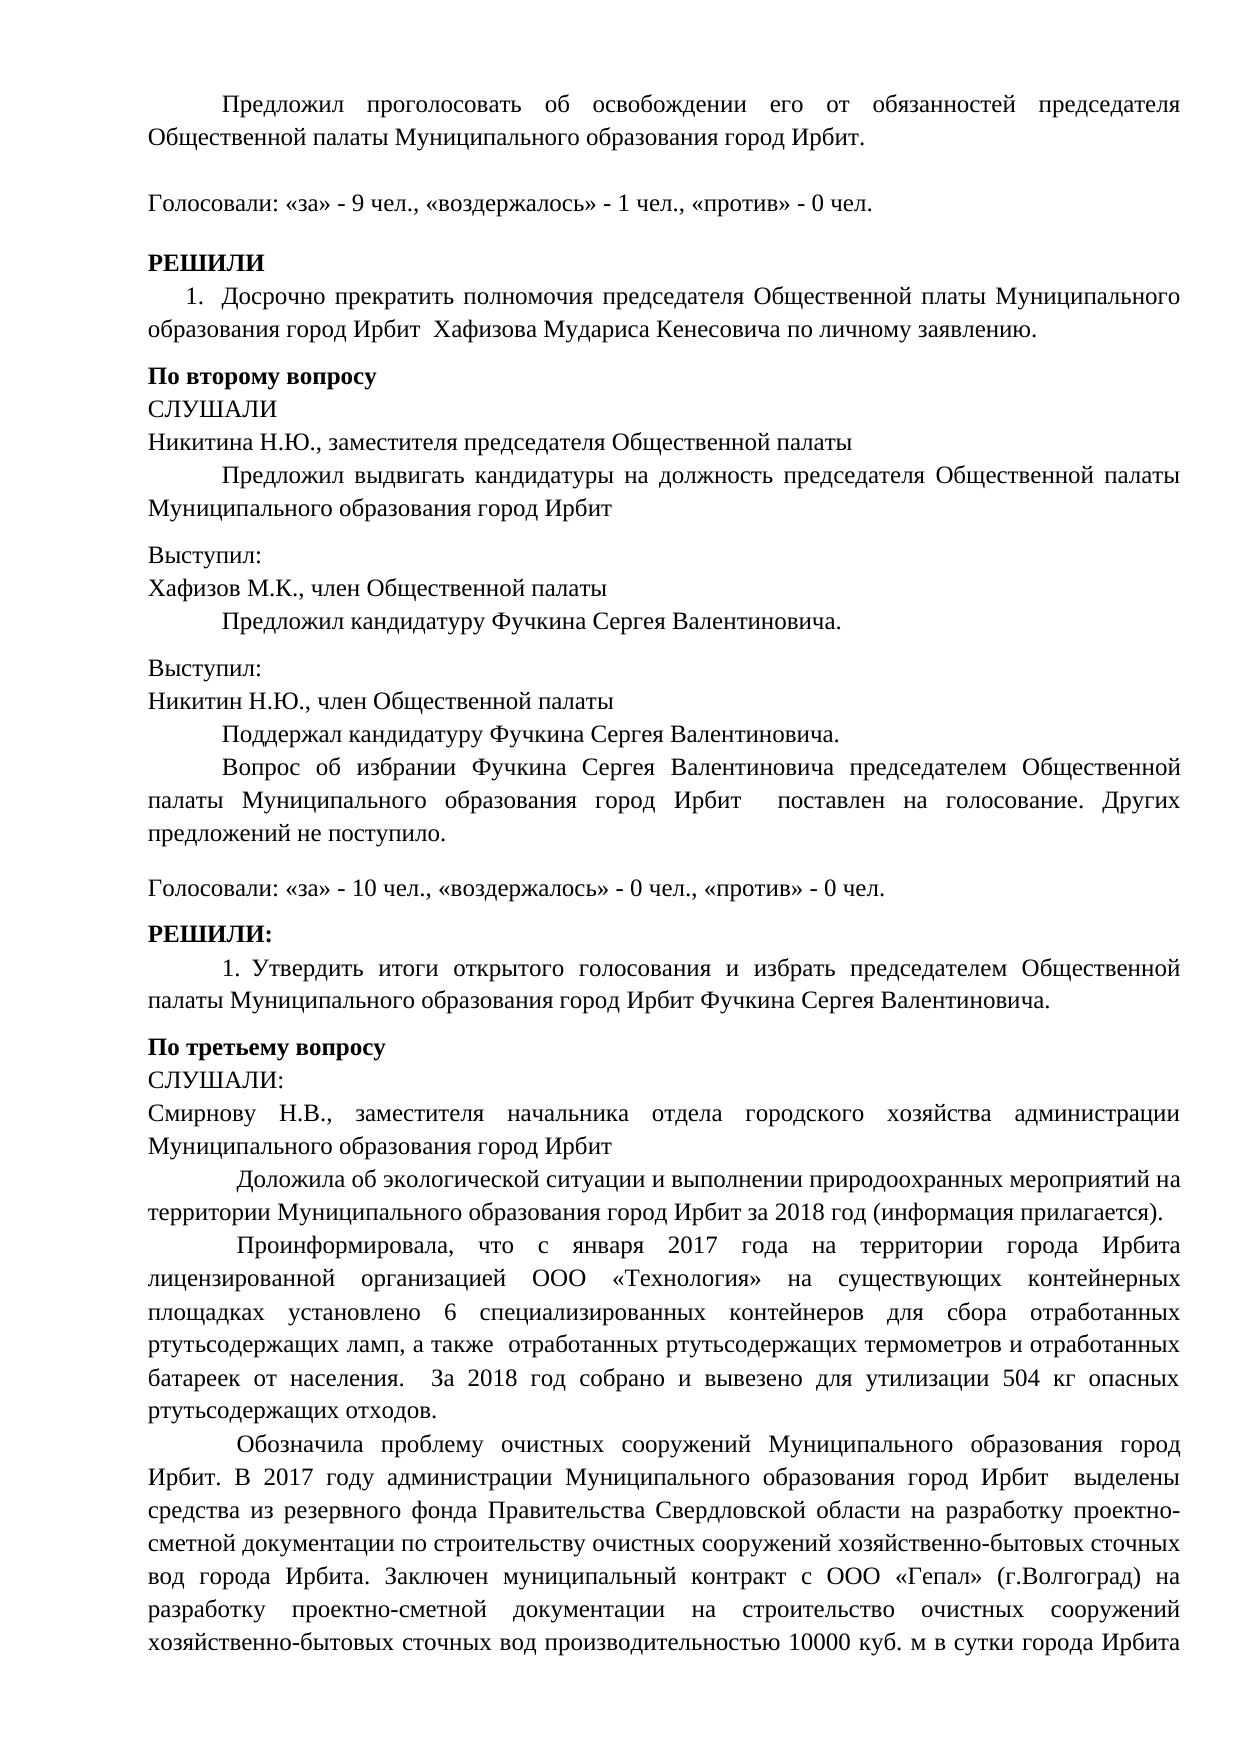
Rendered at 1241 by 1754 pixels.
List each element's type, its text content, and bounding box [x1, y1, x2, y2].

text Предложил выдвигать кандидатуры на должность председателя Общественной палаты Муниципального образования город Ирбит [148, 460, 1181, 522]
text Голосовали: «за» - 9 чел., «воздержалось» - 1 чел., «против» - 0 чел. [148, 188, 1181, 216]
text Никитин Н.Ю., член Общественной палаты [148, 686, 1181, 714]
text Доложила об экологической ситуации и выполнении природоохранных мероприятий на территории Муниципального образования город Ирбит за 2018 год (информация прилагается). [148, 1164, 1181, 1226]
text РЕШИЛИ [148, 248, 1181, 277]
text Поддержал кандидатуру Фучкина Сергея Валентиновича. [148, 719, 1181, 747]
text Никитина Н.Ю., заместителя председателя Общественной палаты [148, 427, 1181, 456]
list Утвердить итоги открытого голосования и избрать председателем Общественной палаты Муниципального образования город Ирбит Фучкина Сергея Валентиновича. [148, 953, 1181, 1014]
text Выступил: [148, 540, 1181, 569]
text РЕШИЛИ: [148, 919, 1181, 948]
text Предложил кандидатуру Фучкина Сергея Валентиновича. [148, 606, 1181, 635]
text По второму вопросу [148, 361, 1181, 390]
text Хафизов М.К., член Общественной палаты [148, 573, 1181, 602]
text Проинформировала, что с января 2017 года на территории города Ирбита лицензированной организацией ООО «Технология» на существующих контейнерных площадках установлено 6 специализированных контейнеров для сбора отработанных ртутьсодержащих ламп, а также отработанных ртутьсодержащих термометров и отработанных батареек от населения. За 2018 год собрано и вывезено для утилизации 504 кг опасных ртутьсодержащих отходов. [148, 1231, 1181, 1424]
text Вопрос об избрании Фучкина Сергея Валентиновича председателем Общественной палаты Муниципального образования город Ирбит поставлен на голосование. Других предложений не поступило. [148, 752, 1181, 847]
list Досрочно прекратить полномочия председателя Общественной платы Муниципального образования город Ирбит Хафизова Мудариса Кенесовича по личному заявлению. [148, 281, 1181, 343]
text Предложил проголосовать об освобождении его от обязанностей председателя Общественной палаты Муниципального образования город Ирбит. [148, 89, 1181, 150]
text Смирнову Н.В., заместителя начальника отдела городского хозяйства администрации Муниципального образования город Ирбит [148, 1098, 1181, 1160]
text Голосовали: «за» - 10 чел., «воздержалось» - 0 чел., «против» - 0 чел. [148, 873, 1181, 902]
text СЛУШАЛИ: [148, 1065, 1181, 1094]
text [148, 1429, 1181, 1656]
text По третьему вопросу [148, 1032, 1181, 1061]
text СЛУШАЛИ [148, 394, 1181, 423]
text Выступил: [148, 653, 1181, 681]
